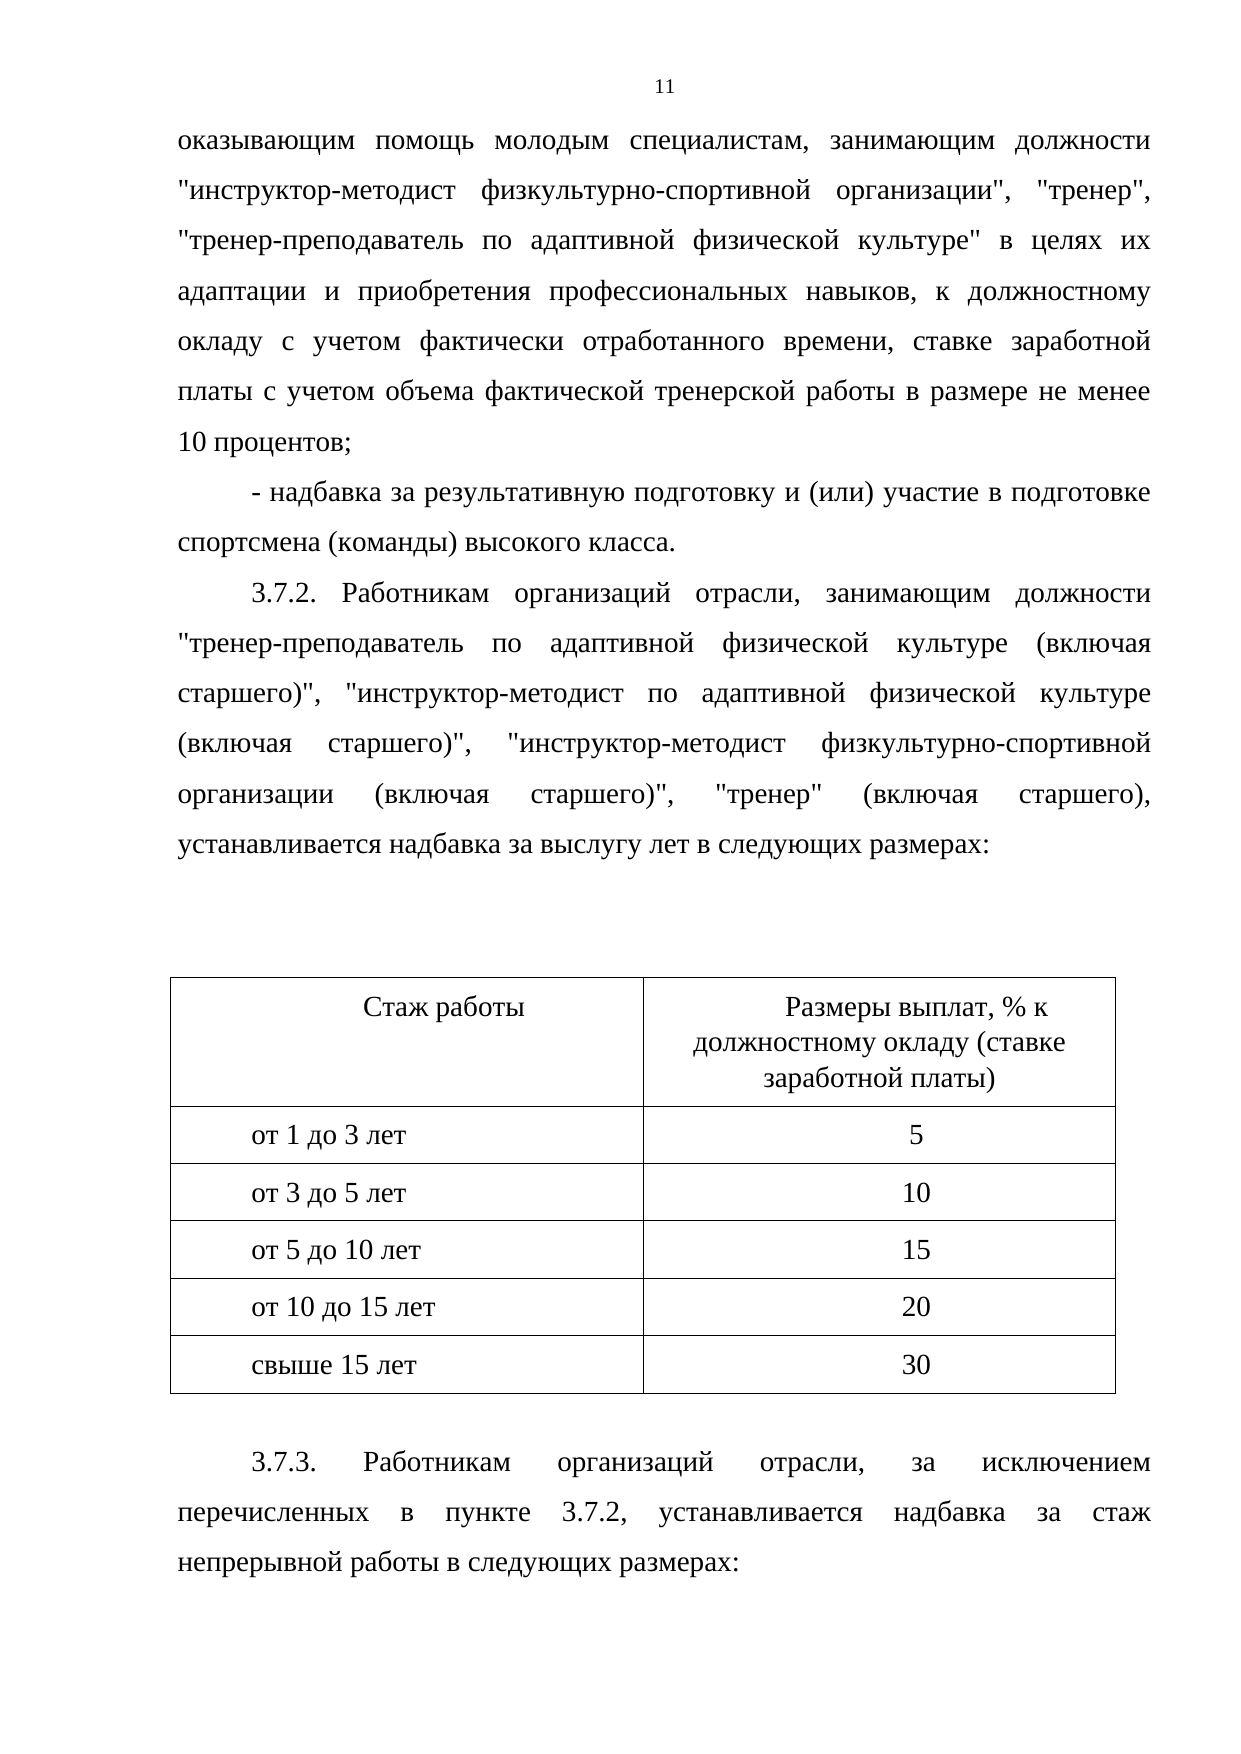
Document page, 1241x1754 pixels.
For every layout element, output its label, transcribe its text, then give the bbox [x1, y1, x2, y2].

table_cell 5 [644, 1107, 1115, 1163]
table_cell от 1 до 3 лет [171, 1107, 643, 1163]
table_cell от 3 до 5 лет [171, 1164, 643, 1220]
table_cell 30 [644, 1336, 1115, 1393]
text 3.7.3. Работникам организаций отрасли, за исключением перечисленных в пункте 3.7.2, устанавливается надбавка за стаж непрерывной работы в следующих размерах: [177, 1444, 1152, 1578]
table_header Размеры выплат, % к должностному окладу (ставке заработной платы) [644, 978, 1115, 1106]
table_cell 20 [644, 1279, 1115, 1335]
text - надбавка за результативную подготовку и (или) участие в подготовке спортсмена (команды) высокого класса. [177, 474, 1152, 558]
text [177, 122, 1152, 457]
table_cell 15 [644, 1221, 1115, 1278]
table_header Стаж работы [171, 978, 643, 1106]
table_cell от 5 до 10 лет [171, 1221, 643, 1278]
table_cell свыше 15 лет [171, 1336, 643, 1393]
table_cell от 10 до 15 лет [171, 1279, 643, 1335]
table_cell 10 [644, 1164, 1115, 1220]
text 3.7.2. Работникам организаций отрасли, занимающим должности "тренер-преподаватель по адаптивной физической культуре (включая старшего)", "инструктор-методист по адаптивной физической культуре (включая старшего)", "инструктор-методист физкультурно-спортивной организации (включая старшего)", "тренер" (включая старшего), устанавливается надбавка за выслугу лет в следующих размерах: [177, 575, 1152, 860]
